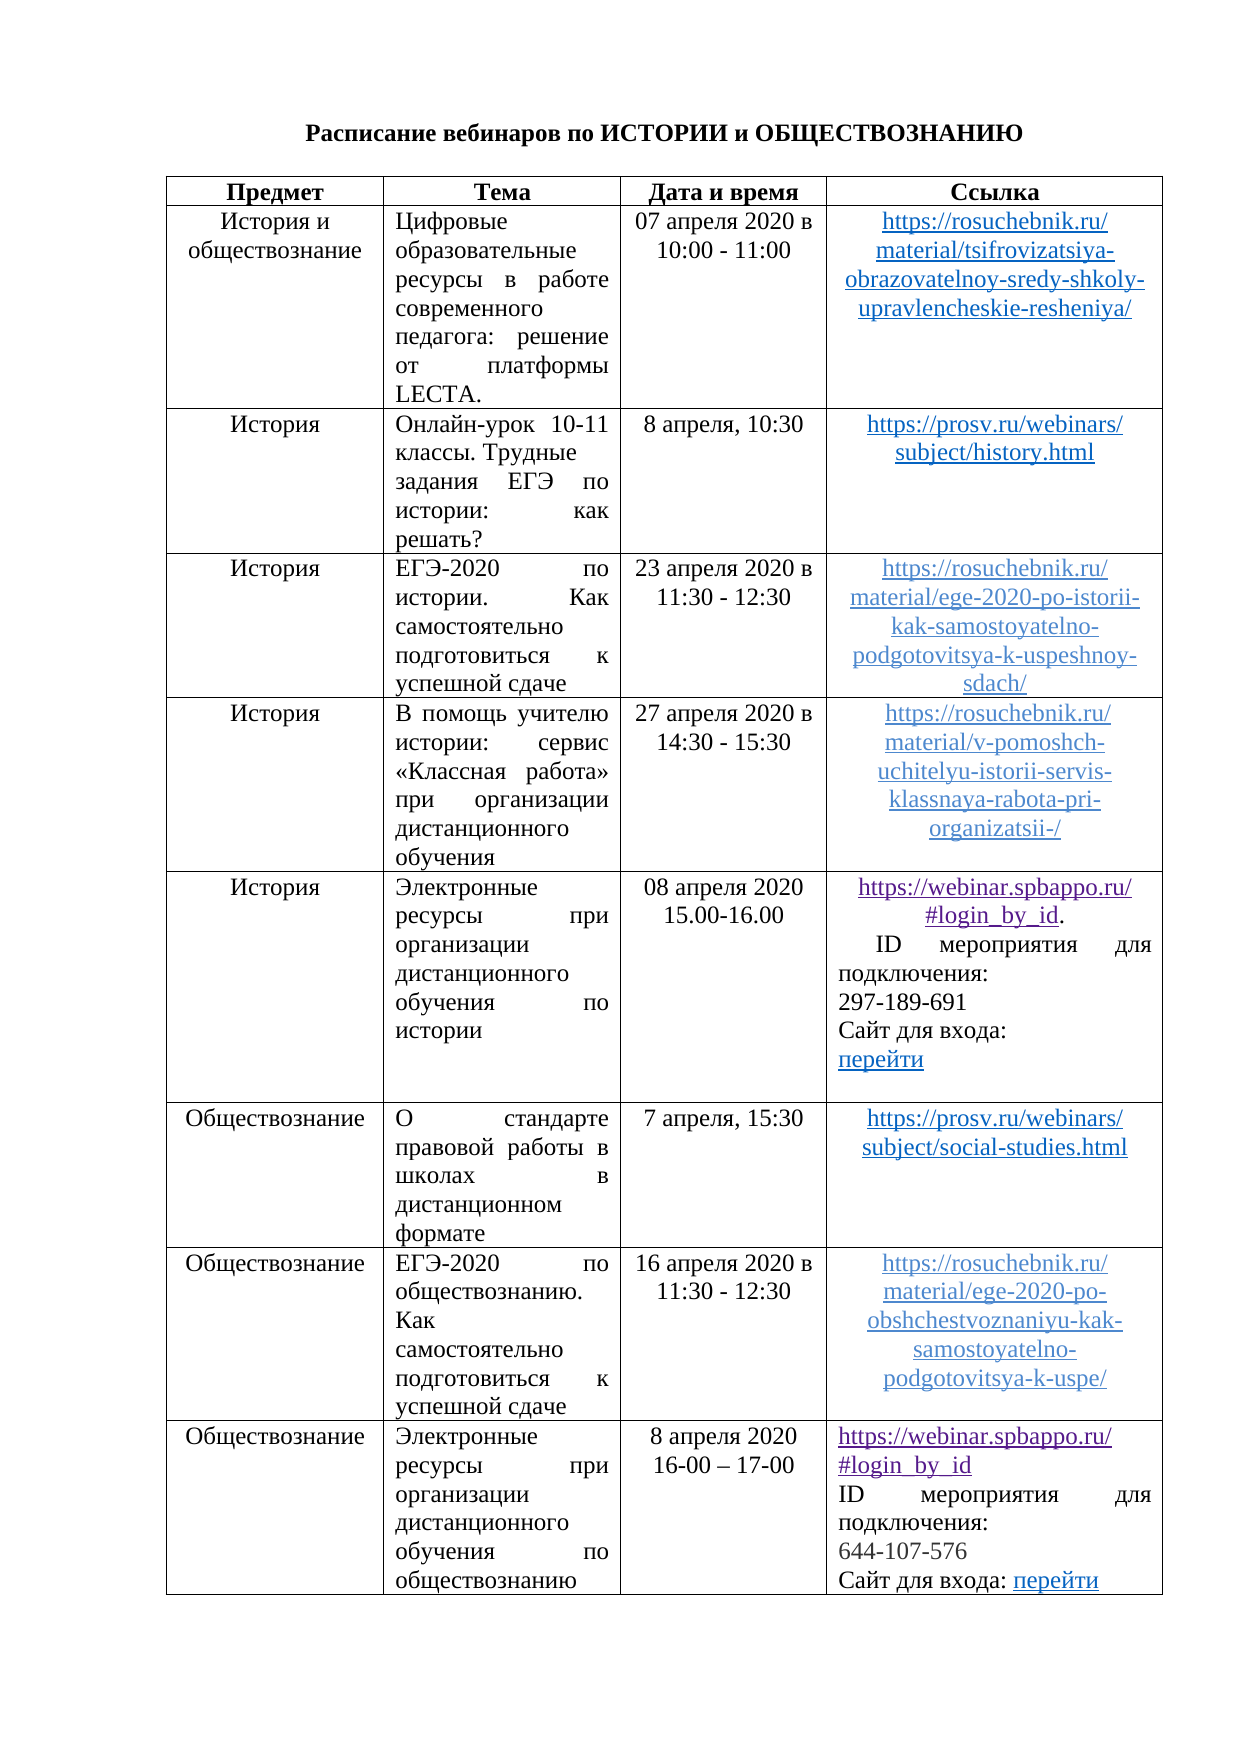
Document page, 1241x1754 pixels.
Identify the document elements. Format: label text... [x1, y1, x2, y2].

table_cell https://rosuchebnik.ru/material/tsifrovizatsiya-obrazovatelnoy-sredy-shkoly-upravlencheskie-resheniya/ [827, 206, 1162, 408]
table_cell https://rosuchebnik.ru/material/ege-2020-po-obshchestvoznaniyu-kak-samostoyatelno-podgotovitsya-k-uspe/ [827, 1248, 1162, 1420]
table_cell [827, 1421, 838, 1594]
table_cell 08 апреля 2020 15.00-16.00 [621, 872, 826, 1102]
table_cell Цифровые образовательные ресурсы в работе современного педагога: решение от платформы LECTA. [384, 206, 620, 408]
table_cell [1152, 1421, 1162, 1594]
table_cell История [167, 698, 383, 871]
table_cell 8 апреля 2020 16-00 – 17-00 [621, 1421, 826, 1594]
table_cell Электронные ресурсы при организации дистанционного обучения по обществознанию [384, 1421, 620, 1594]
table_cell История и обществознание [167, 206, 383, 408]
table_header Тема [384, 177, 620, 205]
table_cell Обществознание [167, 1103, 383, 1247]
table_header Ссылка [827, 177, 1162, 205]
table_cell История [167, 872, 383, 1102]
table_cell Обществознание [167, 1248, 383, 1420]
table_cell https://rosuchebnik.ru/material/v-pomoshch-uchitelyu-istorii-servis-klassnaya-rabota-pri-organizatsii-/ [827, 698, 1162, 871]
table_cell 8 апреля, 10:30 [621, 409, 826, 552]
table_cell О стандарте правовой работы в школах в дистанционном формате [485, 1103, 620, 1247]
table_cell История [167, 554, 383, 697]
table_cell https://rosuchebnik.ru/material/ege-2020-po-istorii-kak-samostoyatelno-podgotovitsya-k-uspeshnoy-sdach/ [827, 554, 1162, 697]
table_cell 16 апреля 2020 в 11:30 - 12:30 [621, 1248, 826, 1420]
table_cell https://webinar.spbappo.ru/#login_by_id. ID мероприятия для подключения: 297-189-691 Сайт для входа: перейти [827, 872, 1162, 1102]
table_cell ЕГЭ-2020 по обществознанию. Как самостоятельно подготовиться к успешной сдаче [384, 1248, 620, 1420]
table_cell https://prosv.ru/webinars/subject/social-studies.html [827, 1103, 1162, 1247]
table_cell История [167, 409, 383, 552]
table_header Предмет [167, 177, 383, 205]
table_cell ЕГЭ-2020 по истории. Как самостоятельно подготовиться к успешной сдаче [384, 554, 620, 697]
table_cell 23 апреля 2020 в 11:30 - 12:30 [621, 554, 826, 697]
table_cell Обществознание [167, 1421, 383, 1594]
table_cell https://prosv.ru/webinars/subject/history.html [827, 409, 1162, 552]
table_header Дата и время [621, 177, 826, 205]
table_cell 07 апреля 2020 в 10:00 - 11:00 [621, 206, 826, 408]
text Расписание вебинаров по ИСТОРИИ и ОБЩЕСТВОЗНАНИЮ [177, 118, 1152, 147]
table_cell Электронные ресурсы при организации дистанционного обучения по истории [384, 872, 620, 1102]
table_cell Онлайн-урок 10-11 классы. Трудные задания ЕГЭ по истории: как решать? [384, 409, 620, 552]
table_cell 7 апреля, 15:30 [621, 1103, 826, 1247]
table_cell В помощь учителю истории: сервис «Классная работа» при организации дистанционного обучения [384, 698, 620, 871]
table_cell 27 апреля 2020 в 14:30 - 15:30 [621, 698, 826, 871]
